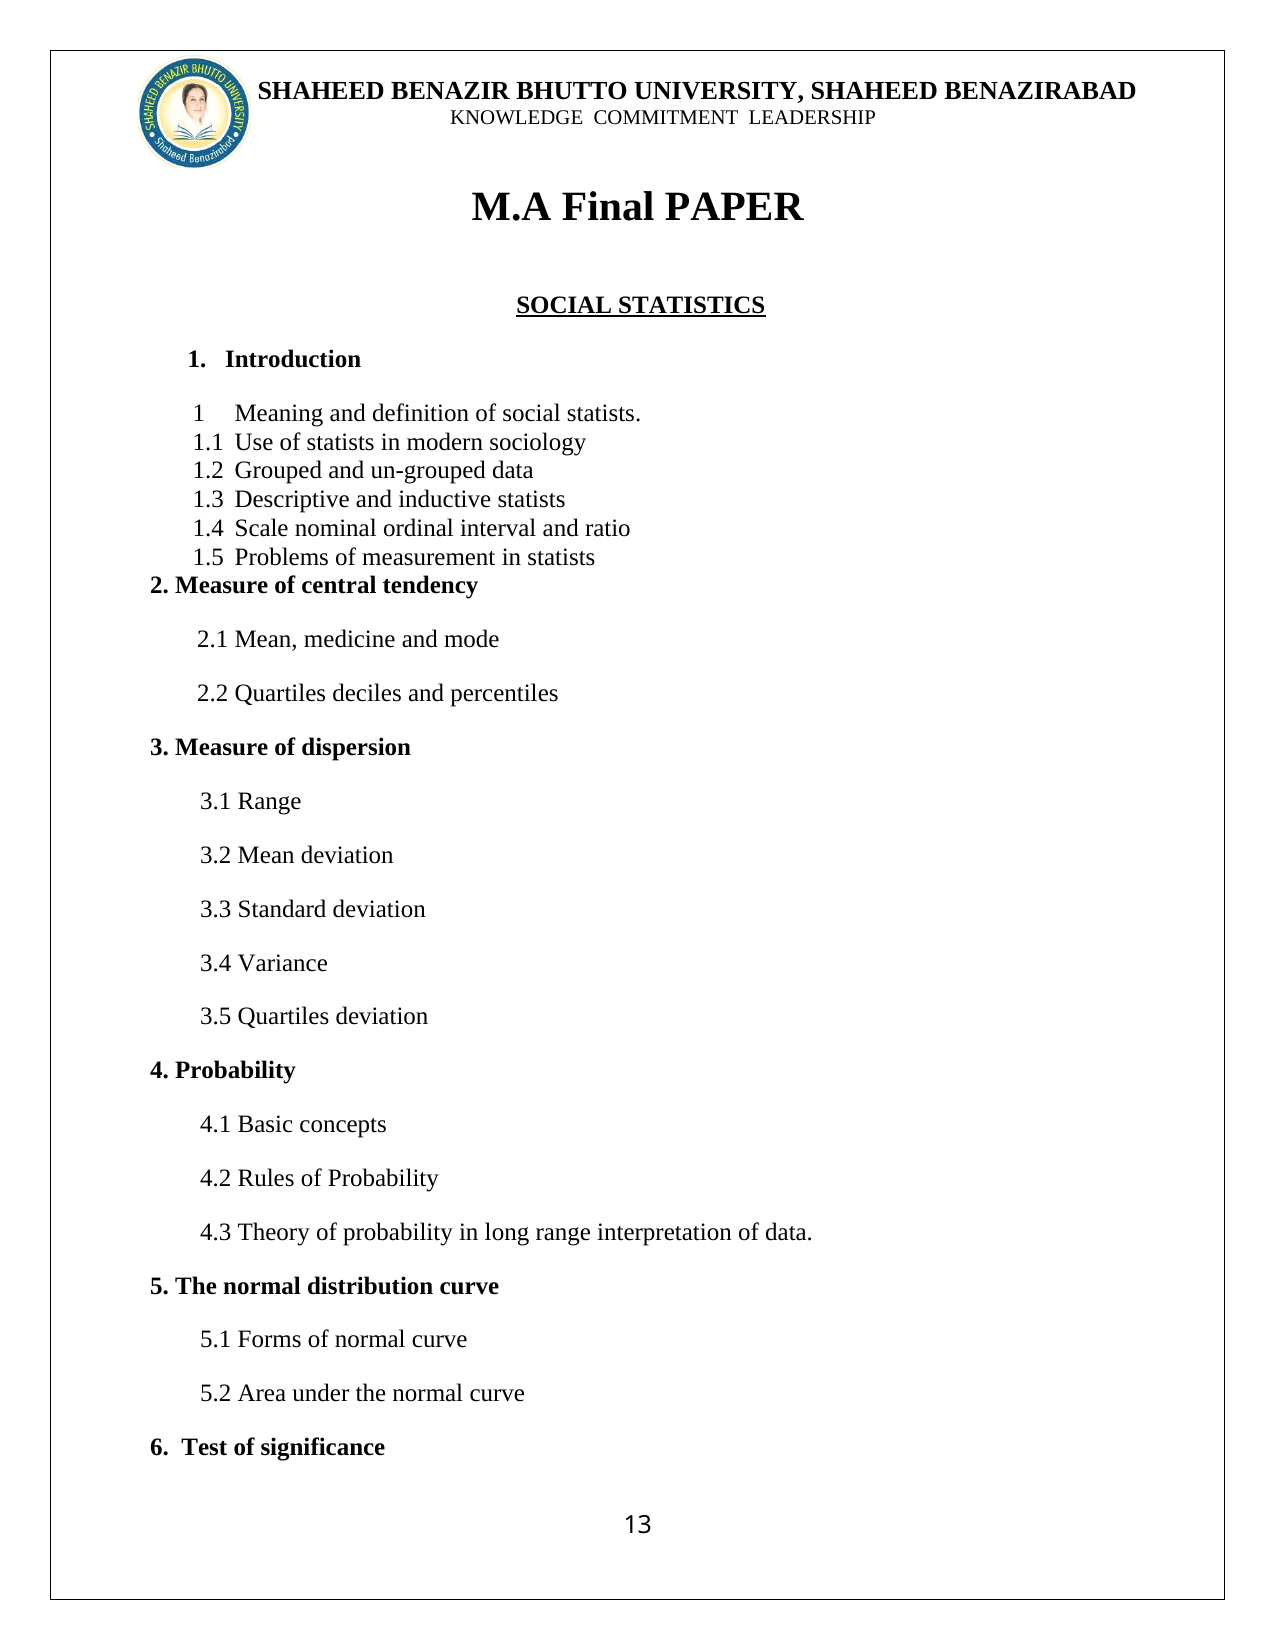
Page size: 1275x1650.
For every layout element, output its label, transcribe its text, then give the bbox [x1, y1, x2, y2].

text 5.1 Forms of normal curve [150, 1324, 1125, 1353]
text 4.3 Theory of probability in long range interpretation of data. [150, 1217, 1125, 1246]
list Meaning and definition of social statists. [192, 398, 1125, 427]
text 4. Probability [150, 1055, 1125, 1084]
text 2. Measure of central tendency [150, 571, 1125, 599]
text SOCIAL STATISTICS [150, 257, 1125, 319]
list Scale nominal ordinal interval and ratio [192, 513, 1125, 542]
text 3.3 Standard deviation [150, 894, 1125, 922]
list Descriptive and inductive statists [192, 484, 1125, 513]
text 4.2 Rules of Probability [150, 1163, 1125, 1192]
text 3.4 Variance [150, 948, 1125, 976]
list Use of statists in modern sociology [192, 427, 1125, 456]
text 3. Measure of dispersion [150, 732, 1125, 761]
list Grouped and un-grouped data [192, 456, 1125, 484]
text 6. Test of significance [150, 1432, 1125, 1461]
text 2.1 Mean, medicine and mode [197, 624, 1125, 653]
text 5. The normal distribution curve [150, 1271, 1125, 1299]
text 3.2 Mean deviation [150, 840, 1125, 869]
list Introduction [187, 344, 1125, 373]
picture [137, 55, 252, 168]
text M.A Final PAPER [150, 181, 1125, 229]
text 3.5 Quartiles deviation [150, 1001, 1125, 1030]
text 3.1 Range [150, 786, 1125, 815]
text 5.2 Area under the normal curve [150, 1378, 1125, 1407]
text 4.1 Basic concepts [150, 1109, 1125, 1138]
list Problems of measurement in statists [192, 542, 1125, 571]
text 2.2 Quartiles deciles and percentiles [197, 678, 1125, 707]
